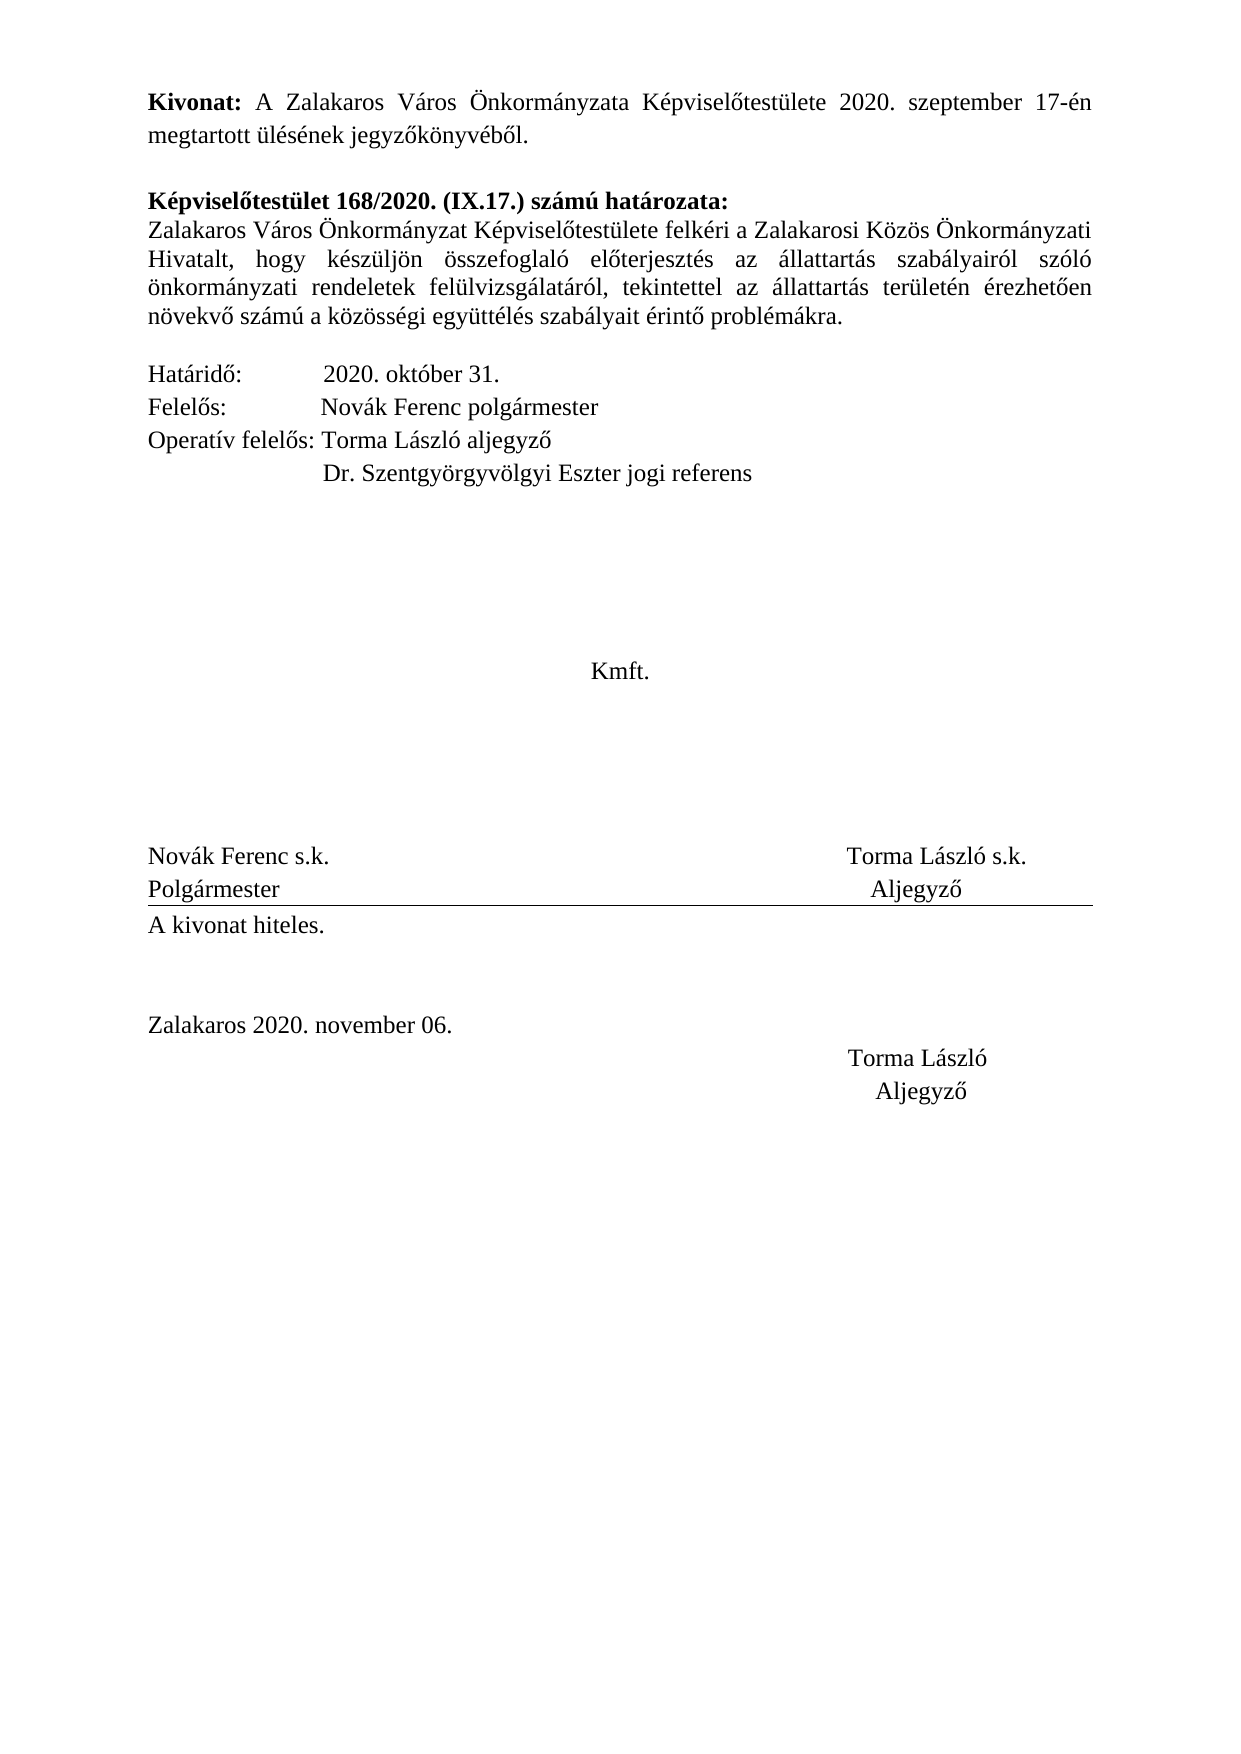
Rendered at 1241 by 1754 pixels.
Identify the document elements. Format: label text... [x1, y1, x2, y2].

text Kivonat: A Zalakaros Város Önkormányzata Képviselőtestülete 2020. szeptember 17-én megtartott ülésének jegyzőkönyvéből. [148, 87, 1093, 149]
text Aljegyző [148, 1076, 1093, 1104]
text Polgármester Aljegyző [148, 874, 1093, 905]
text Dr. Szentgyörgyvölgyi Eszter jogi referens [148, 458, 1093, 486]
text Torma László [148, 1043, 1093, 1071]
text Határidő: 2020. október 31. [148, 359, 1093, 387]
text A kivonat hiteles. [148, 911, 1093, 939]
text Kmft. [148, 656, 1093, 684]
text Operatív felelős: Torma László aljegyző [148, 425, 1093, 453]
list Képviselőtestület 168/2020. (IX.17.) számú határozata: [148, 186, 1093, 215]
text Felelős: Novák Ferenc polgármester [148, 392, 1093, 420]
text Novák Ferenc s.k. Torma László s.k. [148, 841, 1093, 870]
text Zalakaros 2020. november 06. [148, 1010, 1093, 1038]
list Zalakaros Város Önkormányzat Képviselőtestülete felkéri a Zalakarosi Közös Önkormányzati Hivatalt, hogy készüljön összefoglaló előterjesztés az állattartás szabályairól szóló önkormányzati rendeletek felülvizsgálatáról, tekintettel az állattartás területén érezhetően növekvő számú a közösségi együttélés szabályait érintő problémákra. [148, 215, 1093, 330]
